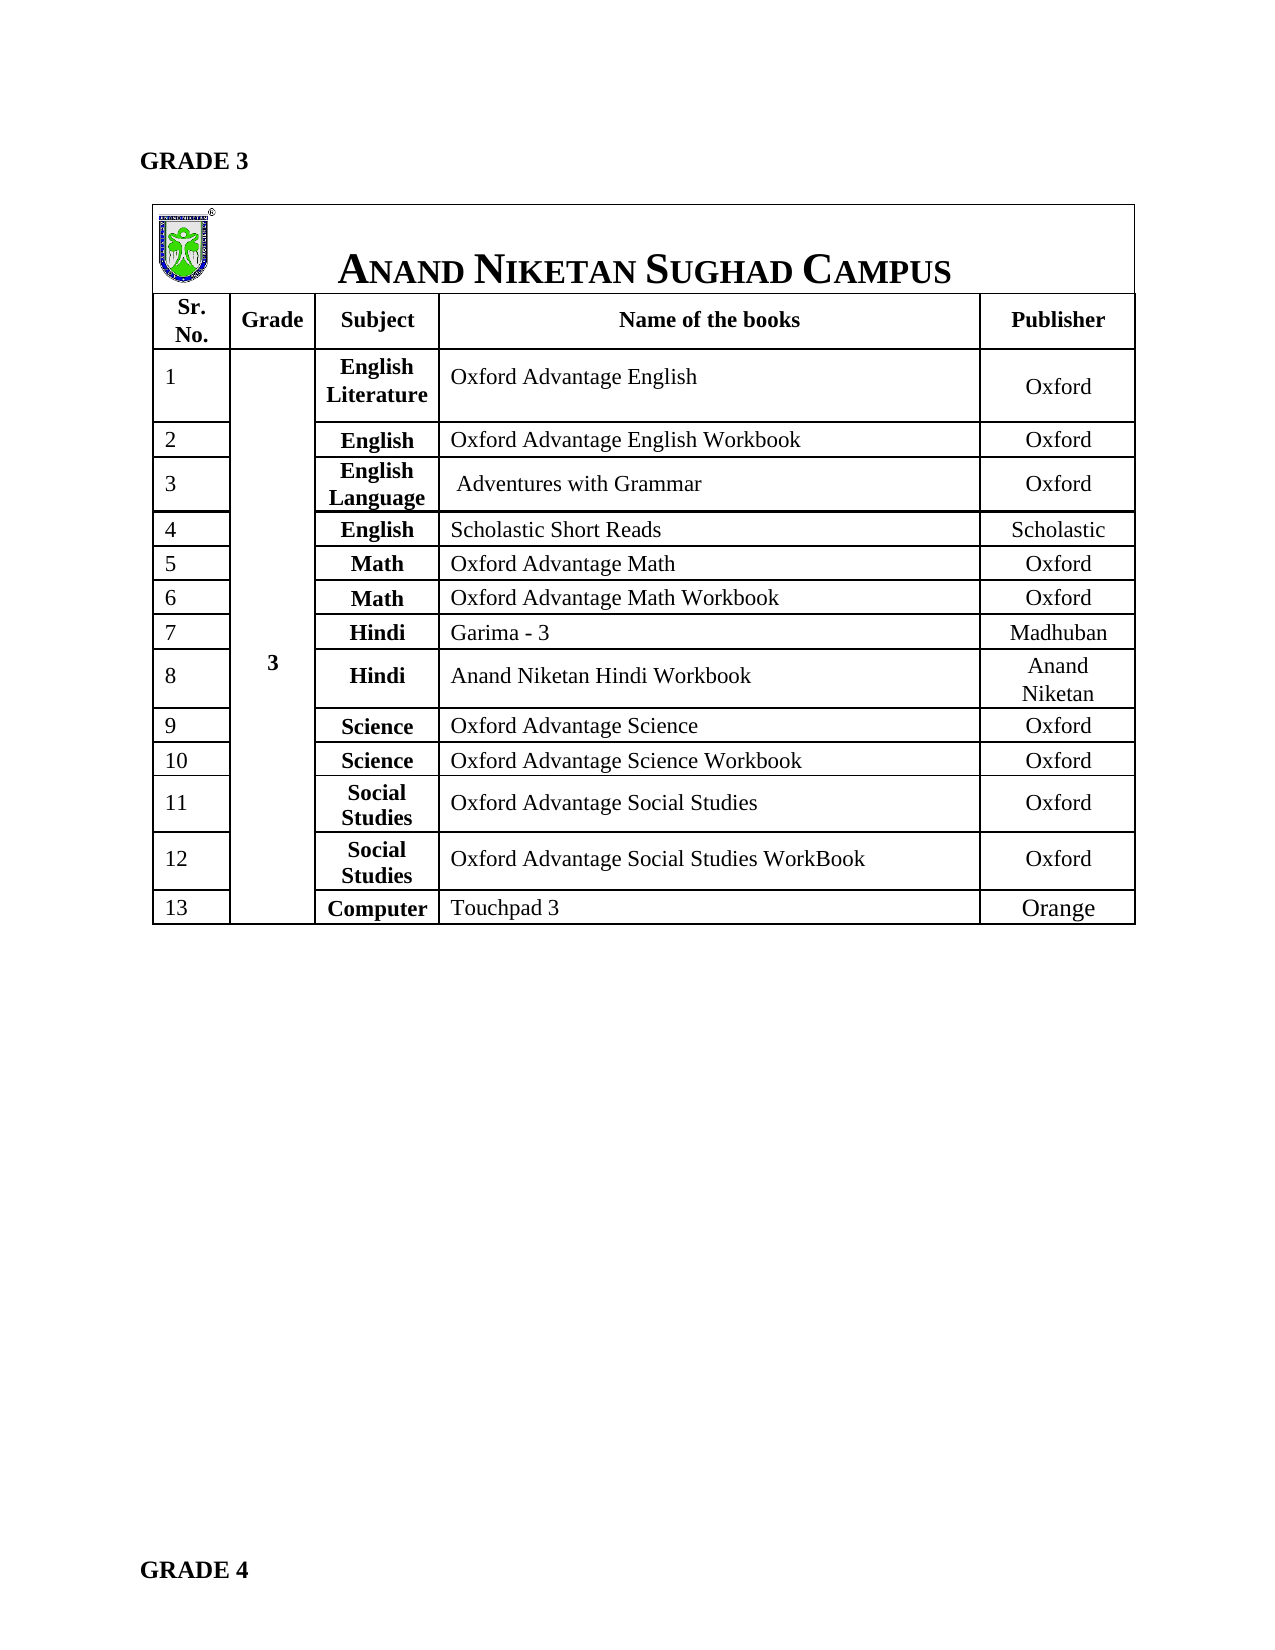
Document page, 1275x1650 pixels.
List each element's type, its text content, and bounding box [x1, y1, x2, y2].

table_cell Oxford Advantage English [440, 350, 979, 421]
table_cell Science [316, 709, 438, 741]
table_cell Subject [316, 294, 438, 347]
table_cell 5 [154, 547, 229, 579]
table_cell Oxford [981, 423, 1134, 456]
table_cell Hindi [316, 650, 438, 707]
table_cell Oxford [981, 709, 1134, 741]
picture [158, 208, 216, 283]
title GRADE 3 [139, 146, 1137, 175]
table_cell Hindi [316, 615, 438, 647]
table_cell Oxford Advantage Social Studies [440, 776, 979, 831]
table_cell 3 [231, 350, 314, 923]
table_cell English Literature [316, 350, 438, 421]
table_header ANAND NIKETAN SUGHAD CAMPUS [153, 205, 1134, 292]
table_cell Oxford [981, 458, 1134, 510]
table_cell 4 [154, 513, 229, 545]
table_cell Orange [981, 891, 1134, 923]
table_cell Grade [231, 294, 314, 347]
table_cell Adventures with Grammar [440, 458, 979, 510]
table_cell Social Studies [316, 833, 438, 889]
table_cell Anand Niketan [981, 650, 1134, 707]
table_cell 1 [154, 350, 229, 421]
table_cell Oxford Advantage Math [440, 547, 979, 579]
table_cell 13 [154, 891, 229, 923]
table_cell 12 [154, 833, 229, 889]
table_cell English [316, 513, 438, 545]
table_cell 7 [154, 615, 229, 647]
table_cell 3 [154, 458, 229, 510]
table_cell 6 [154, 581, 229, 613]
table_cell Oxford Advantage Science [440, 709, 979, 741]
table_cell Oxford [981, 350, 1134, 421]
table_cell Madhuban [981, 615, 1134, 647]
table_cell Oxford [981, 743, 1134, 775]
table_cell 9 [154, 709, 229, 741]
table_cell Anand Niketan Hindi Workbook [440, 650, 979, 707]
table_cell 8 [154, 650, 229, 707]
table_cell Sr. No. [154, 294, 229, 347]
table_cell Garima - 3 [440, 615, 979, 647]
title GRADE 4 [139, 1555, 1137, 1584]
table_cell Oxford Advantage Math Workbook [440, 581, 979, 613]
table_cell Social Studies [316, 776, 438, 831]
table_cell 2 [154, 423, 229, 456]
table_cell Publisher [981, 294, 1134, 347]
table_cell Name of the books [440, 294, 979, 347]
table_cell Oxford [981, 581, 1134, 613]
table_cell Touchpad 3 [440, 891, 979, 923]
table_cell Math [316, 547, 438, 579]
table_cell 11 [154, 776, 229, 831]
table_cell Oxford [981, 547, 1134, 579]
table_cell English [316, 423, 438, 456]
table_cell Science [316, 743, 438, 775]
table_cell Computer [316, 891, 438, 923]
table_cell 10 [154, 743, 229, 775]
table_cell Scholastic [981, 513, 1134, 545]
table_cell Oxford [981, 833, 1134, 889]
table_cell Scholastic Short Reads [440, 513, 979, 545]
table_cell Oxford Advantage Social Studies WorkBook [440, 833, 979, 889]
table_cell Oxford [981, 776, 1134, 831]
table_cell Math [316, 581, 438, 613]
table_cell Oxford Advantage Science Workbook [440, 743, 979, 775]
table_cell English Language [316, 458, 438, 510]
table_cell Oxford Advantage English Workbook [440, 423, 979, 456]
